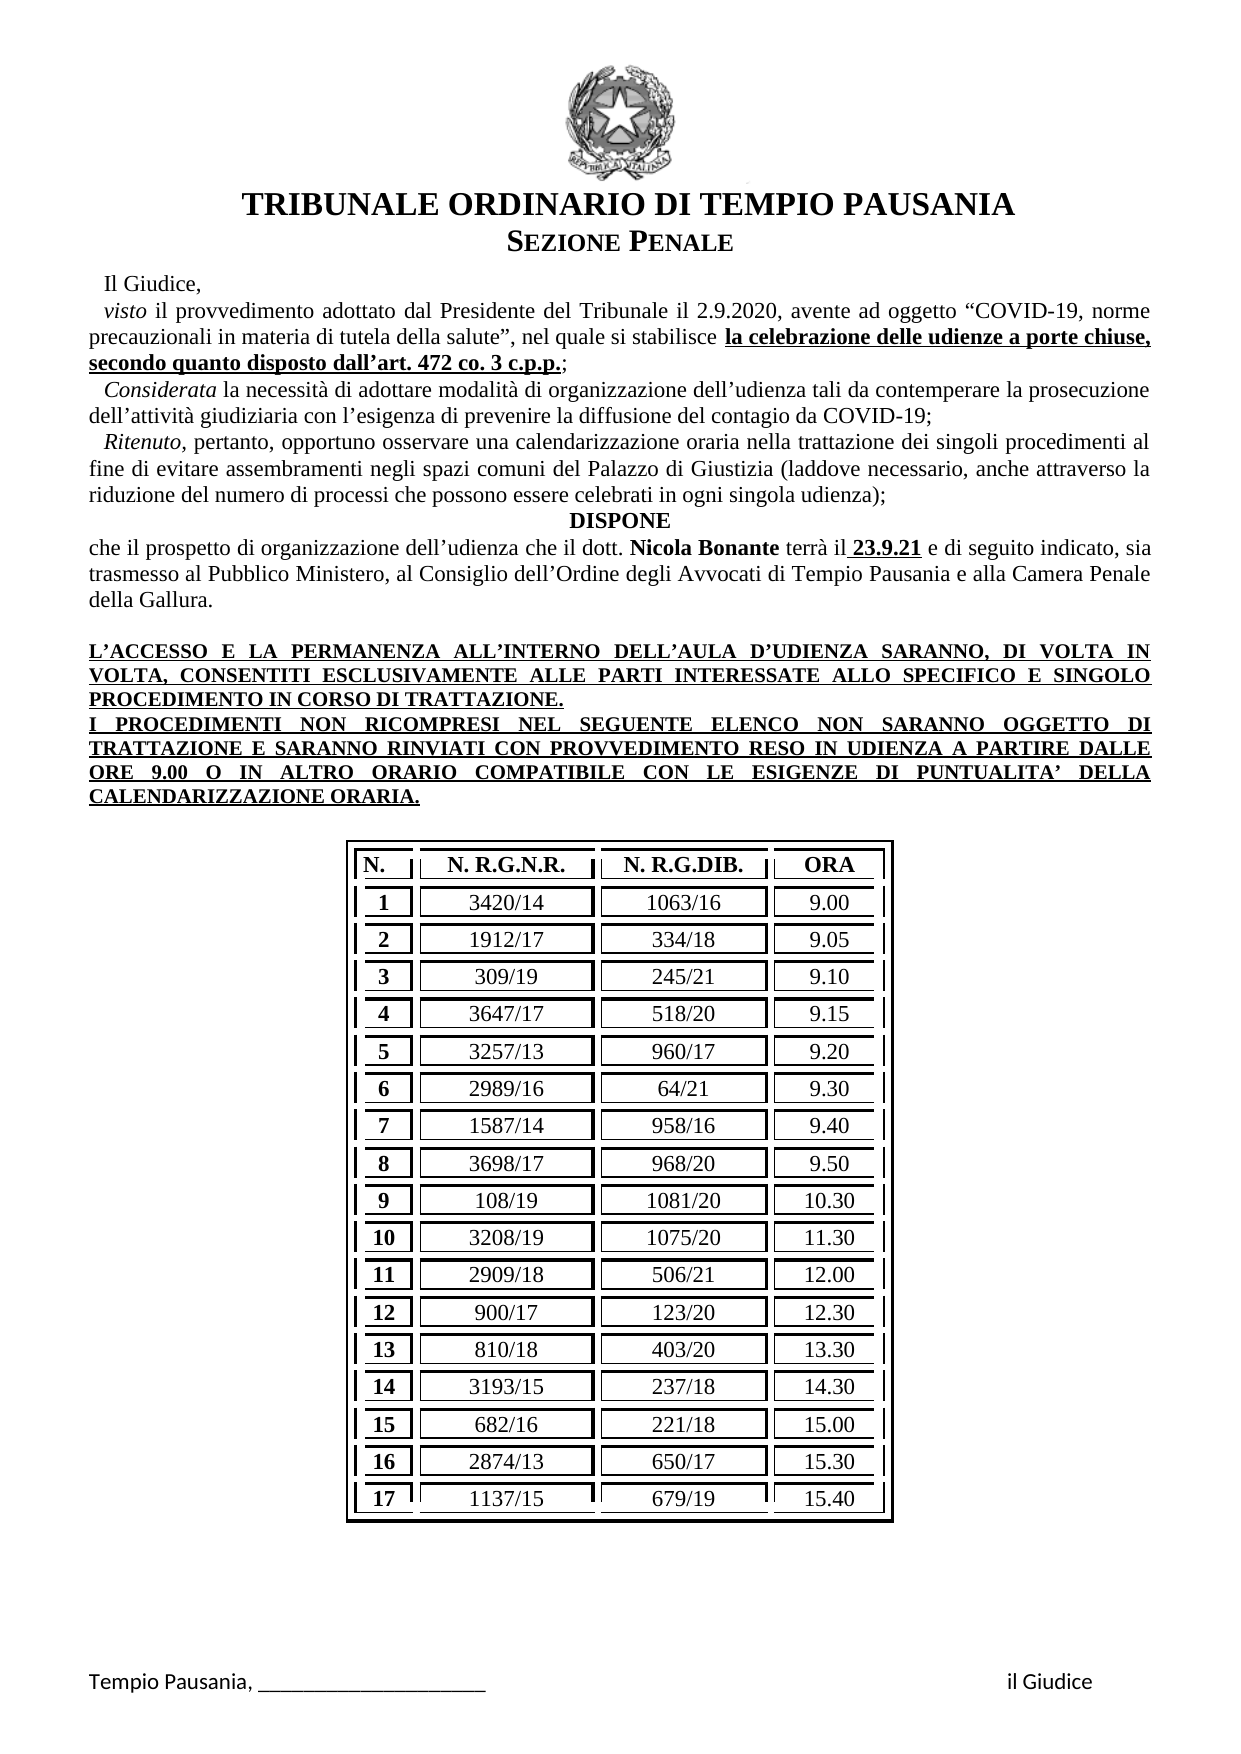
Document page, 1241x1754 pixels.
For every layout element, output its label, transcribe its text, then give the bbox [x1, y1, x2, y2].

table_cell 9.40 [770, 1101, 889, 1139]
table_cell 8 [352, 1139, 416, 1176]
table_cell 5 [352, 1027, 416, 1064]
table_cell 123/20 [597, 1288, 770, 1325]
text Sezione Penale [89, 222, 1152, 258]
table_cell 3193/15 [416, 1363, 597, 1400]
table_cell 15.40 [770, 1474, 889, 1512]
table_cell 1137/15 [416, 1474, 597, 1512]
table_cell 3647/17 [416, 990, 597, 1027]
text L’ACCESSO E LA PERMANENZA ALL’INTERNO DELL’AULA D’UDIENZA SARANNO, DI VOLTA IN VOLTA, CONSENTITI ESCLUSIVAMENTE ALLE PARTI INTERESSATE ALLO SPECIFICO E SINGOLO PROCEDIMENTO IN CORSO DI TRATTAZIONE. [89, 685, 1152, 711]
table_cell 9.50 [770, 1139, 889, 1176]
table_cell 13 [352, 1325, 416, 1362]
table_cell 12 [352, 1288, 416, 1325]
table_cell 15.00 [770, 1400, 889, 1437]
text I PROCEDIMENTI NON RICOMPRESI NEL SEGUENTE ELENCO NON SARANNO OGGETTO DI TRATTAZIONE E SARANNO RINVIATI CON PROVVEDIMENTO RESO IN UDIENZA A PARTIRE DALLE ORE 9.00 O IN ALTRO ORARIO COMPATIBILE CON LE ESIGENZE DI PUNTUALITA’ DELLA CALENDARIZZAZIONE ORARIA. [89, 734, 1152, 756]
table_cell 1587/14 [416, 1101, 597, 1139]
table_header N. R.G.N.R. [416, 842, 597, 878]
table_cell 2874/13 [416, 1437, 597, 1474]
table_cell 245/21 [597, 952, 770, 989]
table_cell 9.00 [770, 878, 889, 915]
table_cell 12.00 [770, 1251, 889, 1288]
text I PROCEDIMENTI NON RICOMPRESI NEL SEGUENTE ELENCO NON SARANNO OGGETTO DI TRATTAZIONE E SARANNO RINVIATI CON PROVVEDIMENTO RESO IN UDIENZA A PARTIRE DALLE ORE 9.00 O IN ALTRO ORARIO COMPATIBILE CON LE ESIGENZE DI PUNTUALITA’ DELLA CALENDARIZZAZIONE ORARIA. [89, 711, 1152, 732]
table_cell 13.30 [770, 1325, 889, 1362]
table_cell 3420/14 [416, 878, 597, 915]
table_cell 2909/18 [416, 1251, 597, 1288]
table_cell 16 [352, 1437, 416, 1474]
table_cell 1081/20 [597, 1176, 770, 1213]
table_cell 403/20 [597, 1325, 770, 1362]
table_cell 1063/16 [597, 878, 770, 915]
table_cell 237/18 [597, 1363, 770, 1400]
text DISPONE [89, 507, 1152, 534]
table_cell 810/18 [416, 1325, 597, 1362]
table_cell 9.20 [770, 1027, 889, 1064]
table_cell 3208/19 [416, 1213, 597, 1251]
table_cell 108/19 [416, 1176, 597, 1213]
table_cell 9 [352, 1176, 416, 1213]
text Considerata la necessità di adottare modalità di organizzazione dell’udienza tali da contemperare la prosecuzione dell’attività giudiziaria con l’esigenza di prevenire la diffusione del contagio da COVID-19; [89, 376, 1152, 428]
table_cell 518/20 [597, 990, 770, 1027]
table_header ORA [770, 842, 889, 878]
text TRIBUNALE ORDINARIO DI TEMPIO PAUSANIA [89, 59, 1152, 222]
table_cell 11.30 [770, 1213, 889, 1251]
table_cell 15 [352, 1400, 416, 1437]
text Il Giudice, [89, 270, 1152, 297]
table_cell 9.30 [770, 1064, 889, 1101]
table_cell 17 [352, 1474, 416, 1512]
table_cell 682/16 [416, 1400, 597, 1437]
table_cell 1912/17 [416, 915, 597, 952]
table_cell 7 [352, 1101, 416, 1139]
table_cell 900/17 [416, 1288, 597, 1325]
table_header N. R.G.DIB. [597, 842, 770, 878]
table_cell 2 [352, 915, 416, 952]
text I PROCEDIMENTI NON RICOMPRESI NEL SEGUENTE ELENCO NON SARANNO OGGETTO DI TRATTAZIONE E SARANNO RINVIATI CON PROVVEDIMENTO RESO IN UDIENZA A PARTIRE DALLE ORE 9.00 O IN ALTRO ORARIO COMPATIBILE CON LE ESIGENZE DI PUNTUALITA’ DELLA CALENDARIZZAZIONE ORARIA. [89, 758, 1152, 808]
table_cell 9.10 [770, 952, 889, 989]
table_cell 960/17 [597, 1027, 770, 1064]
table_cell 958/16 [597, 1101, 770, 1139]
table_cell 10.30 [770, 1176, 889, 1213]
table_cell 12.30 [770, 1288, 889, 1325]
table_cell 15.30 [770, 1437, 889, 1474]
text che il prospetto di organizzazione dell’udienza che il dott. Nicola Bonante terrà il 23.9.21 e di seguito indicato, sia trasmesso al Pubblico Ministero, al Consiglio dell’Ordine degli Avvocati di Tempio Pausania e alla Camera Penale della Gallura. [89, 534, 1152, 613]
table_cell 1 [352, 878, 416, 915]
table_cell 1075/20 [597, 1213, 770, 1251]
text visto il provvedimento adottato dal Presidente del Tribunale il 2.9.2020, avente ad oggetto “COVID-19, norme precauzionali in materia di tutela della salute”, nel quale si stabilisce la celebrazione delle udienze a porte chiuse, secondo quanto disposto dall’art. 472 co. 3 c.p.p.; [89, 297, 1152, 376]
table_cell 9.15 [770, 990, 889, 1027]
table_cell 14.30 [770, 1363, 889, 1400]
table_cell 506/21 [597, 1251, 770, 1288]
table_cell 14 [352, 1363, 416, 1400]
table_cell 968/20 [597, 1139, 770, 1176]
table_cell 309/19 [416, 952, 597, 989]
table_cell 334/18 [597, 915, 770, 952]
table_cell 3 [352, 952, 416, 989]
table_cell 4 [352, 990, 416, 1027]
table_cell 64/21 [597, 1064, 770, 1101]
table_cell 3698/17 [416, 1139, 597, 1176]
text Ritenuto, pertanto, opportuno osservare una calendarizzazione oraria nella trattazione dei singoli procedimenti al fine di evitare assembramenti negli spazi comuni del Palazzo di Giustizia (laddove necessario, anche attraverso la riduzione del numero di processi che possono essere celebrati in ogni singola udienza); [89, 428, 1152, 507]
table_cell 6 [352, 1064, 416, 1101]
table_cell 650/17 [597, 1437, 770, 1474]
table_cell 221/18 [597, 1400, 770, 1437]
table_cell 679/19 [597, 1474, 770, 1512]
table_cell 2989/16 [416, 1064, 597, 1101]
text L’ACCESSO E LA PERMANENZA ALL’INTERNO DELL’AULA D’UDIENZA SARANNO, DI VOLTA IN VOLTA, CONSENTITI ESCLUSIVAMENTE ALLE PARTI INTERESSATE ALLO SPECIFICO E SINGOLO PROCEDIMENTO IN CORSO DI TRATTAZIONE. [89, 639, 1152, 684]
table_cell 3257/13 [416, 1027, 597, 1064]
table_header N. [352, 842, 416, 878]
table_cell 11 [352, 1251, 416, 1288]
table_cell 9.05 [770, 915, 889, 952]
table_cell 10 [352, 1213, 416, 1251]
